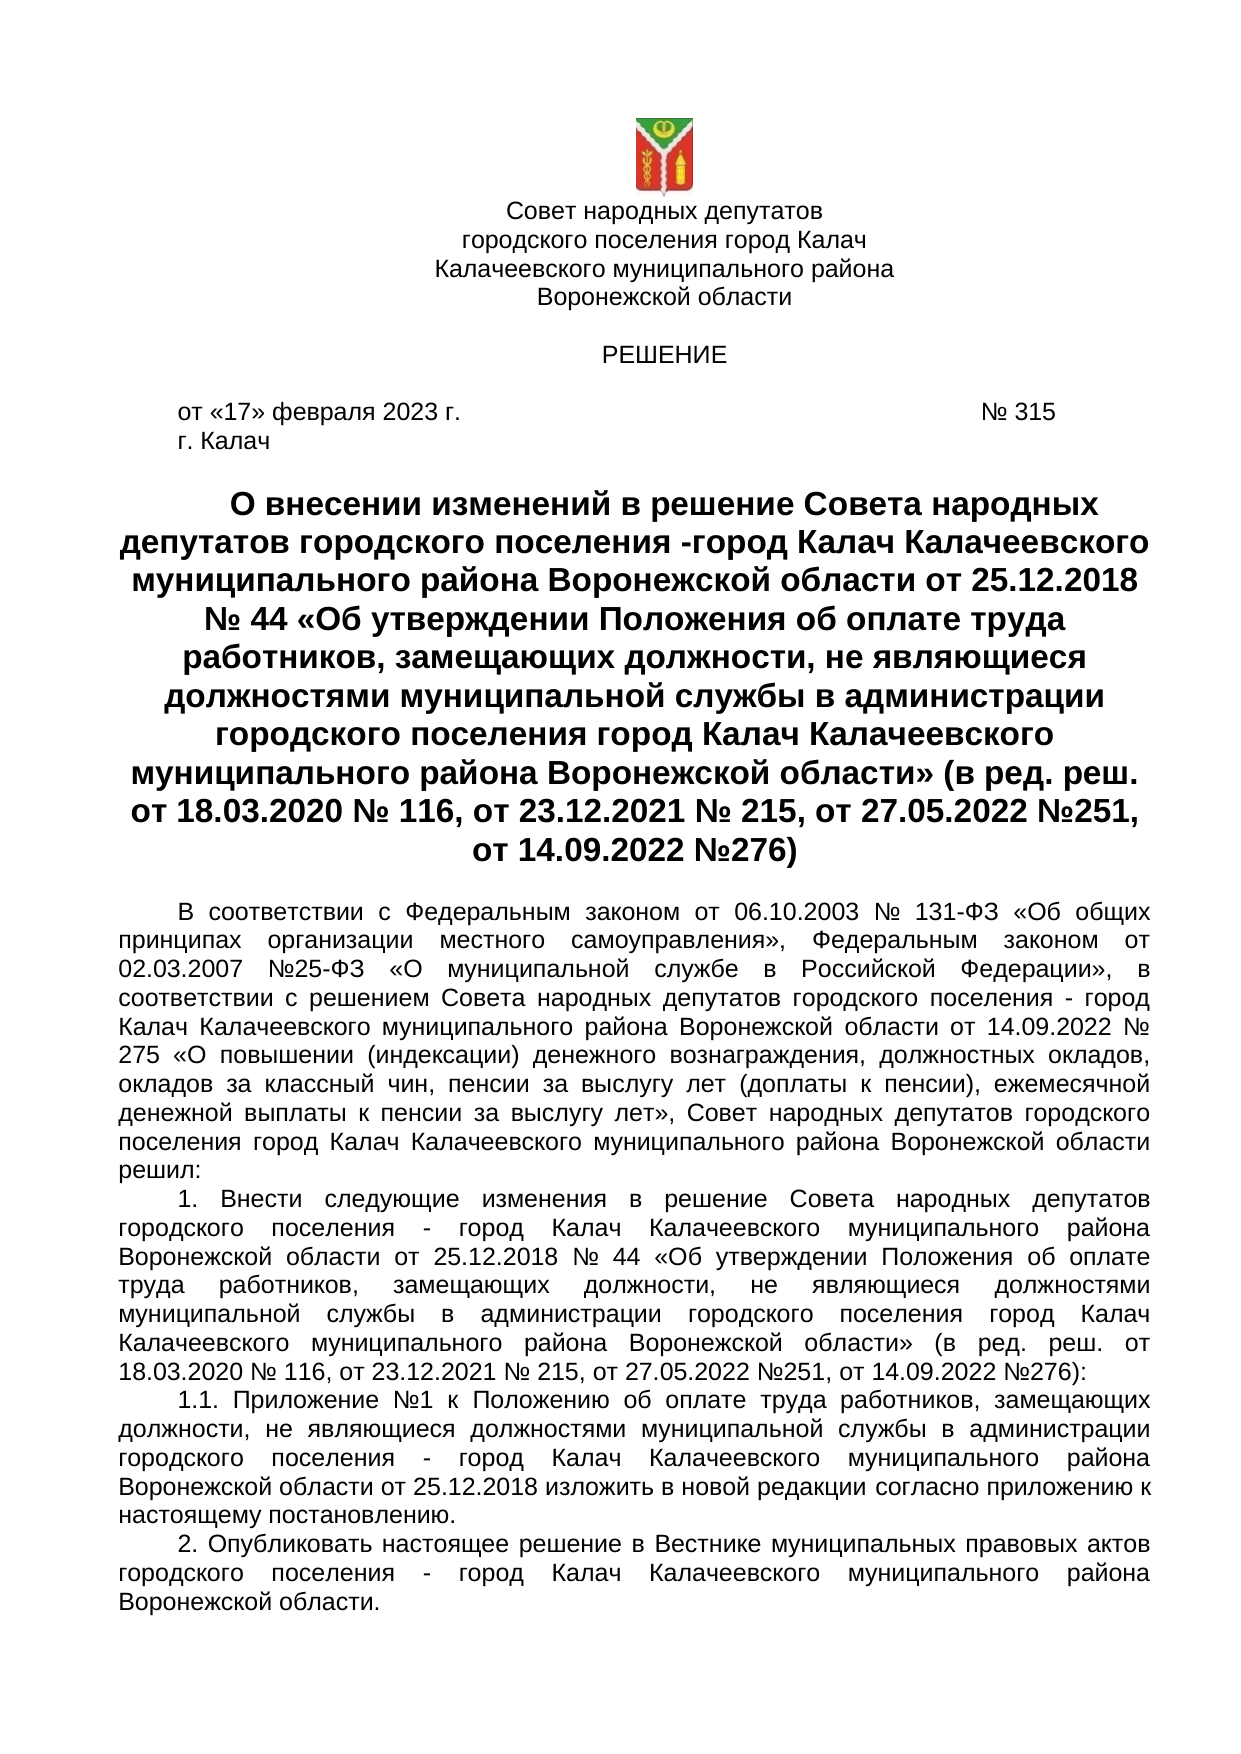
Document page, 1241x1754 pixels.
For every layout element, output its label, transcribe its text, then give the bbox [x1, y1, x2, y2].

text В соответствии с Федеральным законом от 06.10.2003 № 131-ФЗ «Об общих принципах организации местного самоуправления», Федеральным законом от 02.03.2007 №25-ФЗ «О муниципальной службе в Российской Федерации», в соответствии с решением Совета народных депутатов городского поселения - город Калач Калачеевского муниципального района Воронежской области от 14.09.2022 № 275 «О повышении (индексации) денежного вознаграждения, должностных окладов, окладов за классный чин, пенсии за выслугу лет (доплаты к пенсии), ежемесячной денежной выплаты к пенсии за выслугу лет», Совет народных депутатов городского поселения город Калач Калачеевского муниципального района Воронежской области решил: [118, 897, 1152, 1184]
text 2. Опубликовать настоящее решение в Вестнике муниципальных правовых актов городского поселения - город Калач Калачеевского муниципального района Воронежской области. [118, 1529, 1152, 1616]
picture [636, 118, 693, 197]
text от «17» февраля 2023 г. № 315 [118, 397, 1152, 426]
text РЕШЕНИЕ [118, 340, 1152, 369]
text Воронежской области [118, 282, 1152, 311]
text 1. Внести следующие изменения в решение Совета народных депутатов городского поселения - город Калач Калачеевского муниципального района Воронежской области от 25.12.2018 № 44 «Об утверждении Положения об оплате труда работников, замещающих должности, не являющиеся должностями муниципальной службы в администрации городского поселения город Калач Калачеевского муниципального района Воронежской области» (в ред. реш. от 18.03.2020 № 116, от 23.12.2021 № 215, от 27.05.2022 №251, от 14.09.2022 №276): [118, 1184, 1152, 1386]
text Совет народных депутатов [118, 196, 1152, 225]
text городского поселения город Калач [118, 225, 1152, 254]
text Калачеевского муниципального района [118, 254, 1152, 282]
text О внесении изменений в решение Совета народных депутатов городского поселения -город Калач Калачеевского муниципального района Воронежской области от 25.12.2018 № 44 «Об утверждении Положения об оплате труда работников, замещающих должности, не являющиеся должностями муниципальной службы в администрации городского поселения город Калач Калачеевского муниципального района Воронежской области» (в ред. реш. от 18.03.2020 № 116, от 23.12.2021 № 215, от 27.05.2022 №251, от 14.09.2022 №276) [118, 484, 1152, 868]
text 1.1. Приложение №1 к Положению об оплате труда работников, замещающих должности, не являющиеся должностями муниципальной службы в администрации городского поселения - город Калач Калачеевского муниципального района Воронежской области от 25.12.2018 изложить в новой редакции согласно приложению к настоящему постановлению. [118, 1386, 1152, 1529]
text г. Калач [118, 426, 1152, 455]
